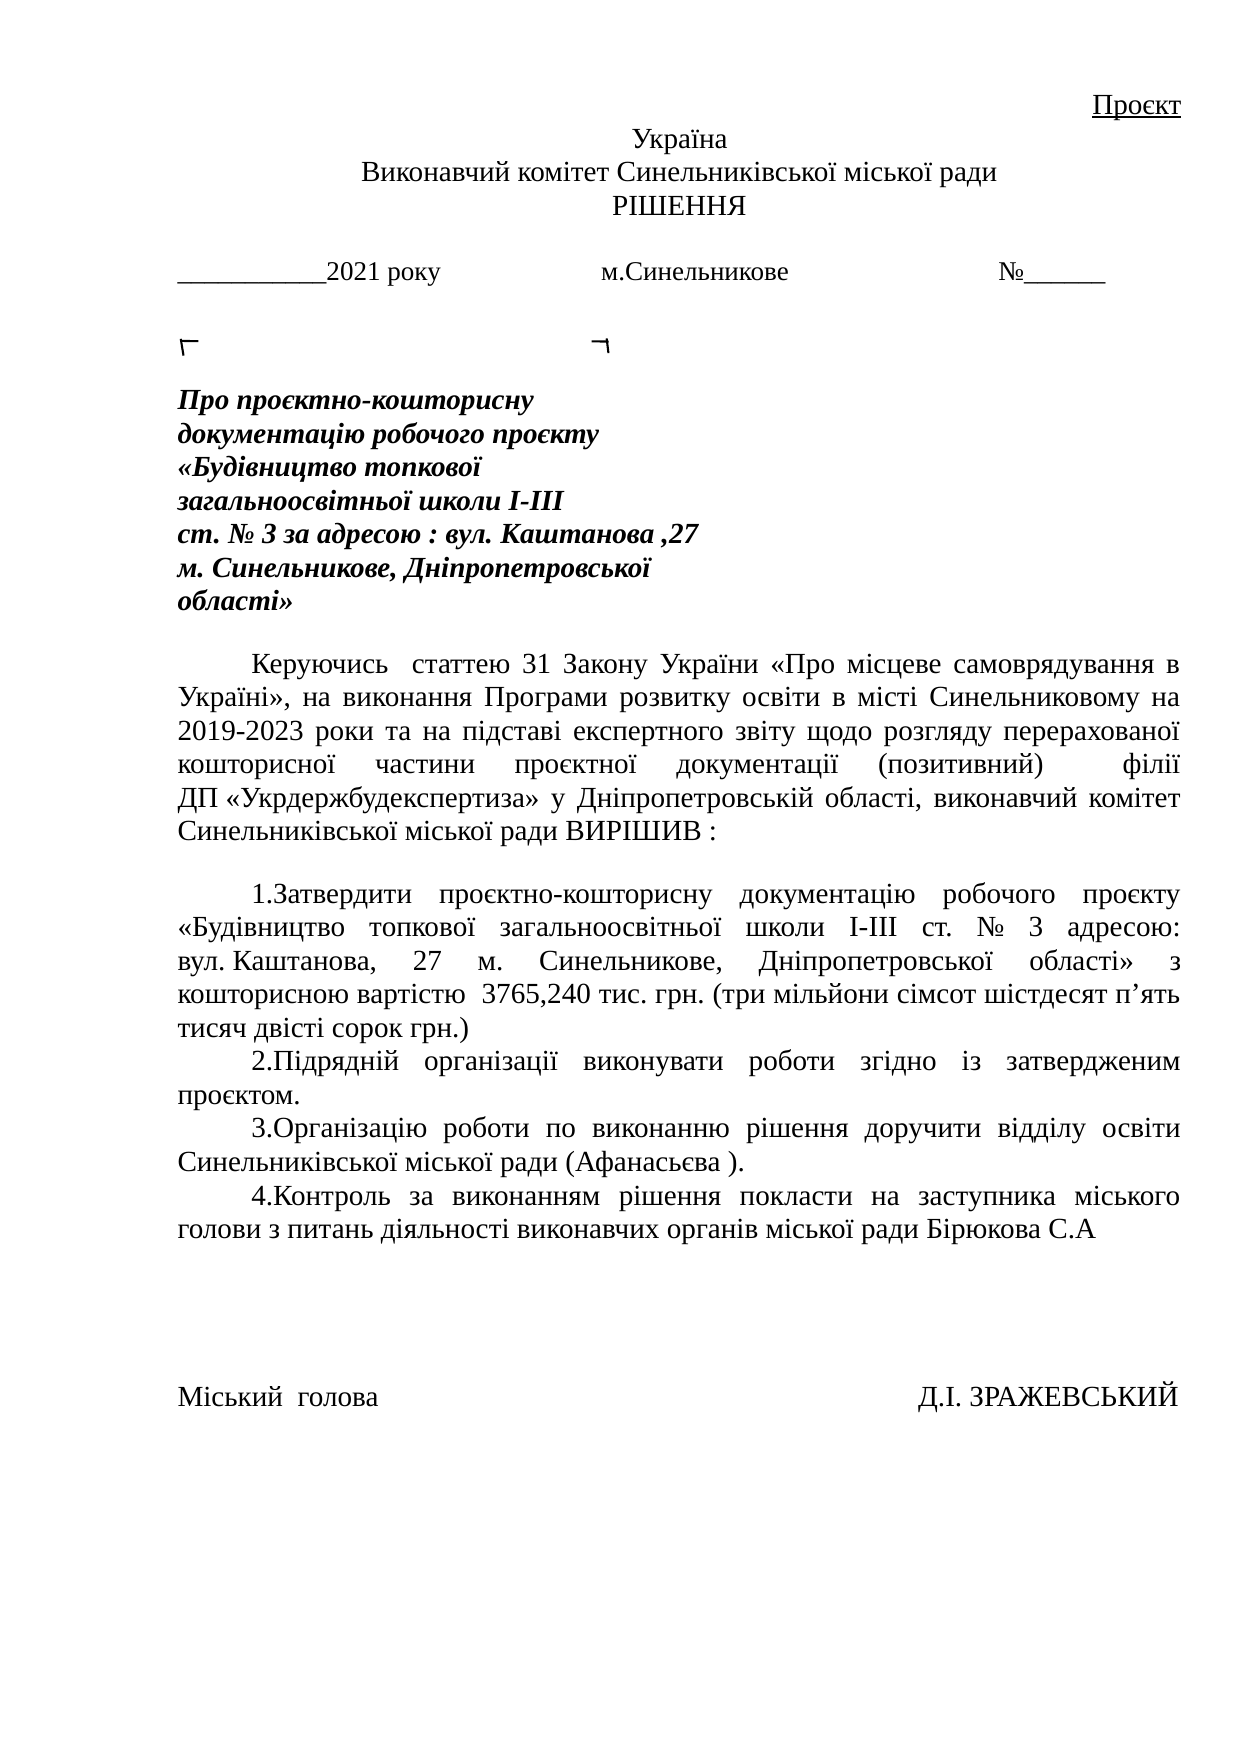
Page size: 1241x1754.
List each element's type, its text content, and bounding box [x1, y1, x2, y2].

text загальноосвітньої школи I-III [177, 483, 1181, 516]
text 4.Контроль за виконанням рішення покласти на заступника міського голови з питань діяльності виконавчих органів міської ради Бірюкова С.А [177, 1178, 1181, 1245]
text Керуючись статтею 31 Закону України «Про місцеве самоврядування в Україні», на виконання Програми розвитку освіти в місті Синельниковому на 2019-2023 роки та на підставі експертного звіту щодо розгляду перерахованої кошторисної частини проєктної документації (позитивний) філії ДП «Укрдержбудекспертиза» у Дніпропетровській області, виконавчий комітет Синельниківської міської ради ВИРІШИВ : [177, 646, 1181, 847]
text Міський голова Д.І. ЗРАЖЕВСЬКИЙ [177, 1379, 1181, 1412]
text м. Синельникове, Дніпропетровської [177, 550, 1181, 583]
text Про проєктно-кошторисну [177, 382, 1181, 416]
text ст. № 3 за адресою : вул. Каштанова ,27 [177, 516, 1181, 550]
text області» [177, 583, 1181, 617]
text 3.Організацію роботи по виконанню рішення доручити відділу освіти Синельниківської міської ради (Афанасьєва ). [177, 1111, 1181, 1178]
text ___________2021 року м.Синельникове №______ [177, 255, 1181, 286]
text «Будівництво топкової [177, 449, 1181, 483]
text Виконавчий комітет Синельниківської міської ради [177, 154, 1181, 188]
text документацію робочого проєкту [177, 416, 1181, 449]
text 2.Підрядній організації виконувати роботи згідно із затвердженим проєктом. [177, 1043, 1181, 1111]
text Україна [177, 121, 1181, 154]
text Проєкт [177, 87, 1181, 121]
text 1.Затвердити проєктно-кошторисну документацію робочого проєкту «Будівництво топкової загальноосвітньої школи I-III ст. № 3 адресою: вул. Каштанова, 27 м. Синельникове, Дніпропетровської області» з кошторисною вартістю 3765,240 тис. грн. (три мільйони сімсот шістдесят п’ять тисяч двісті сорок грн.) [177, 876, 1181, 1043]
text РІШЕННЯ [177, 188, 1181, 222]
